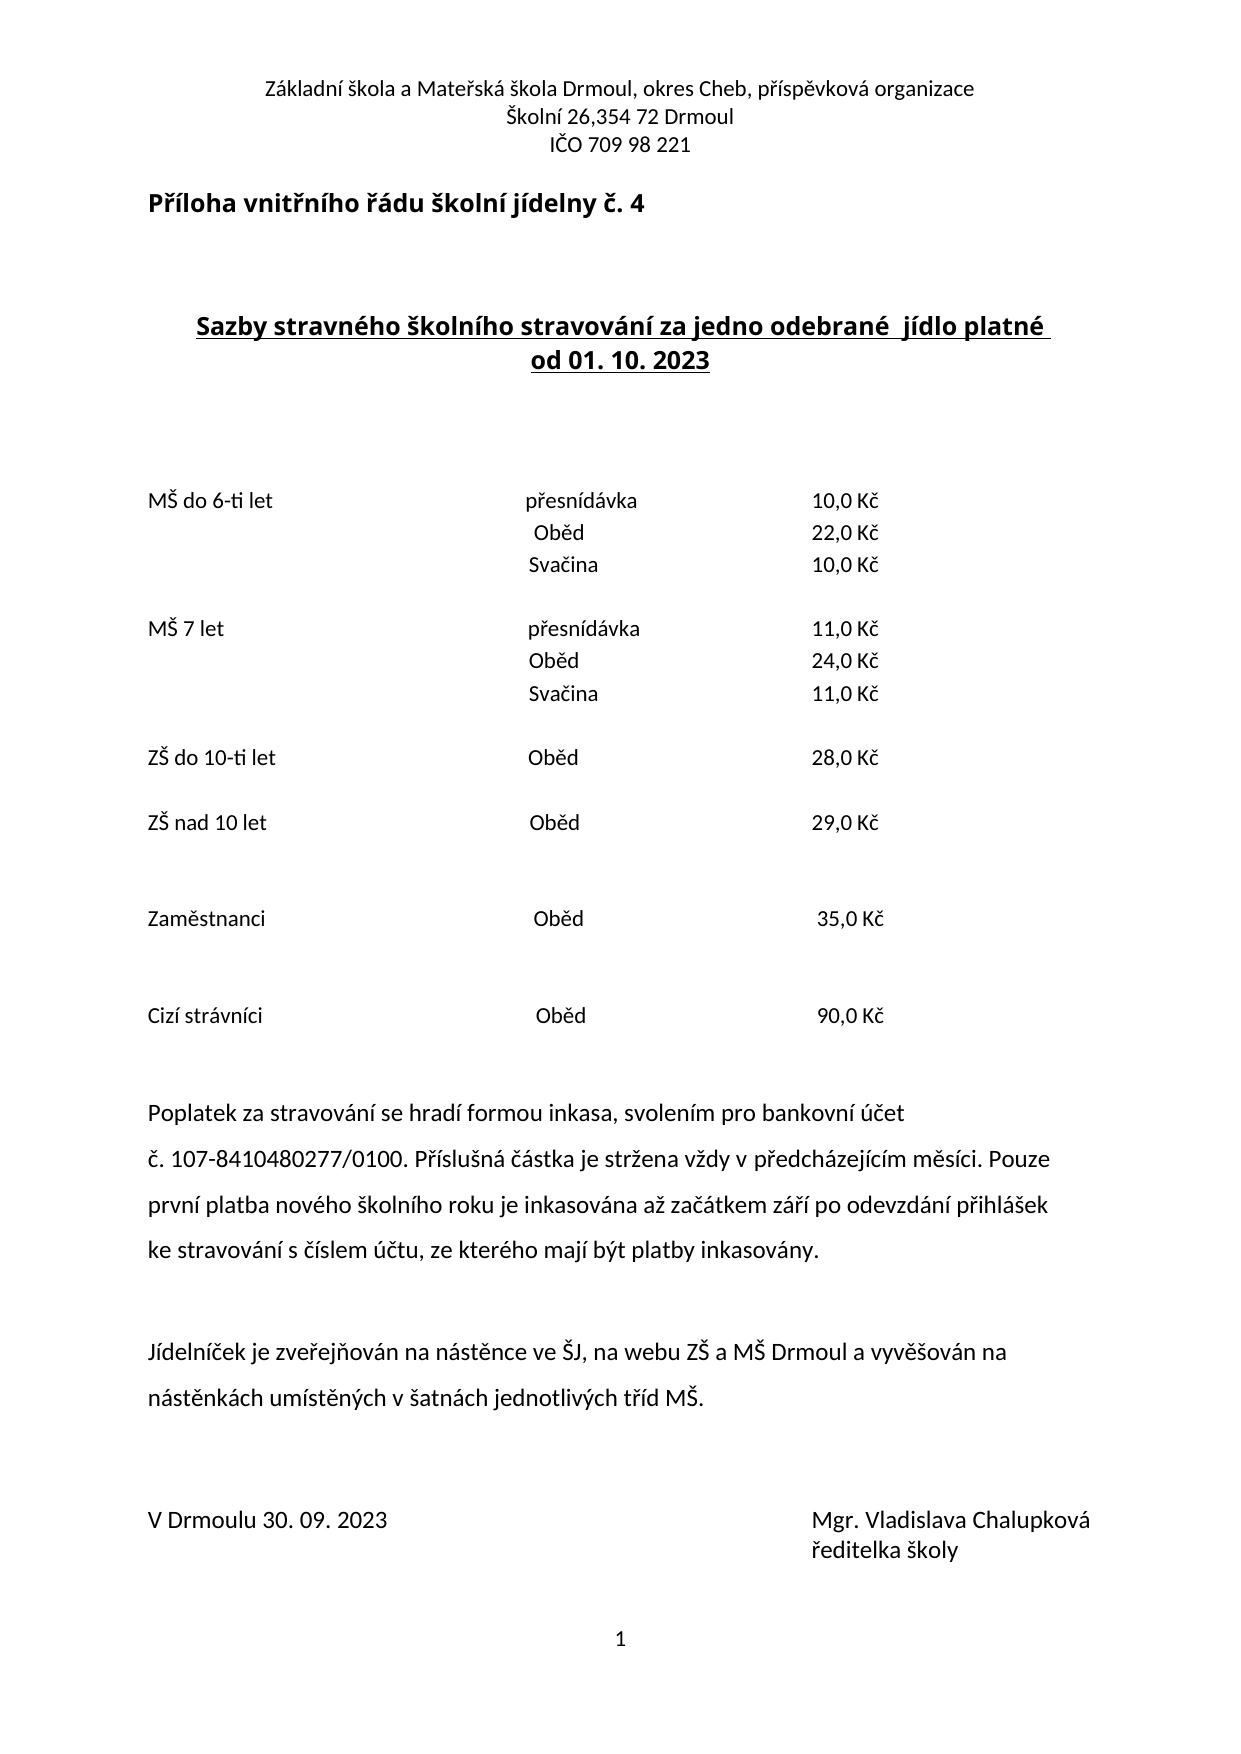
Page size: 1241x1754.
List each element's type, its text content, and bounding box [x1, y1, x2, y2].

text Svačina 10,0 Kč [148, 550, 1093, 578]
text Příloha vnitřního řádu školní jídelny č. 4 [148, 186, 1093, 220]
text Cizí strávníci Oběd 90,0 Kč [148, 1001, 1093, 1029]
text č. 107-8410480277/0100. Příslušná částka je stržena vždy v předcházejícím měsíci. Pouze první platba nového školního roku je inkasována až začátkem září po odevzdání přihlášek [148, 1143, 1093, 1219]
text V Drmoulu 30. 09. 2023 Mgr. Vladislava Chalupková [148, 1504, 1093, 1535]
text MŠ do 6-ti let přesnídávka 10,0 Kč [148, 486, 1093, 514]
text od 01. 10. 2023 [148, 343, 1093, 377]
text ZŠ nad 10 let Oběd 29,0 Kč [148, 808, 1093, 836]
text Poplatek za stravování se hradí formou inkasa, svolením pro bankovní účet [148, 1097, 1093, 1128]
text ZŠ do 10-ti let Oběd 28,0 Kč [148, 743, 1093, 771]
text Jídelníček je zveřejňován na nástěnce ve ŠJ, na webu ZŠ a MŠ Drmoul a vyvěšován na nástěnkách umístěných v šatnách jednotlivých tříd MŠ. [148, 1336, 1093, 1412]
text Sazby stravného školního stravování za jedno odebrané jídlo platné [148, 309, 1093, 343]
text ke stravování s číslem účtu, ze kterého mají být platby inkasovány. [148, 1234, 1093, 1265]
text MŠ 7 let přesnídávka 11,0 Kč [148, 614, 1093, 642]
text Oběd 24,0 Kč [148, 647, 1093, 675]
text Zaměstnanci Oběd 35,0 Kč [148, 904, 1093, 932]
text Svačina 11,0 Kč [148, 679, 1093, 707]
text Oběd 22,0 Kč [148, 518, 1093, 546]
text ředitelka školy [148, 1535, 1093, 1565]
